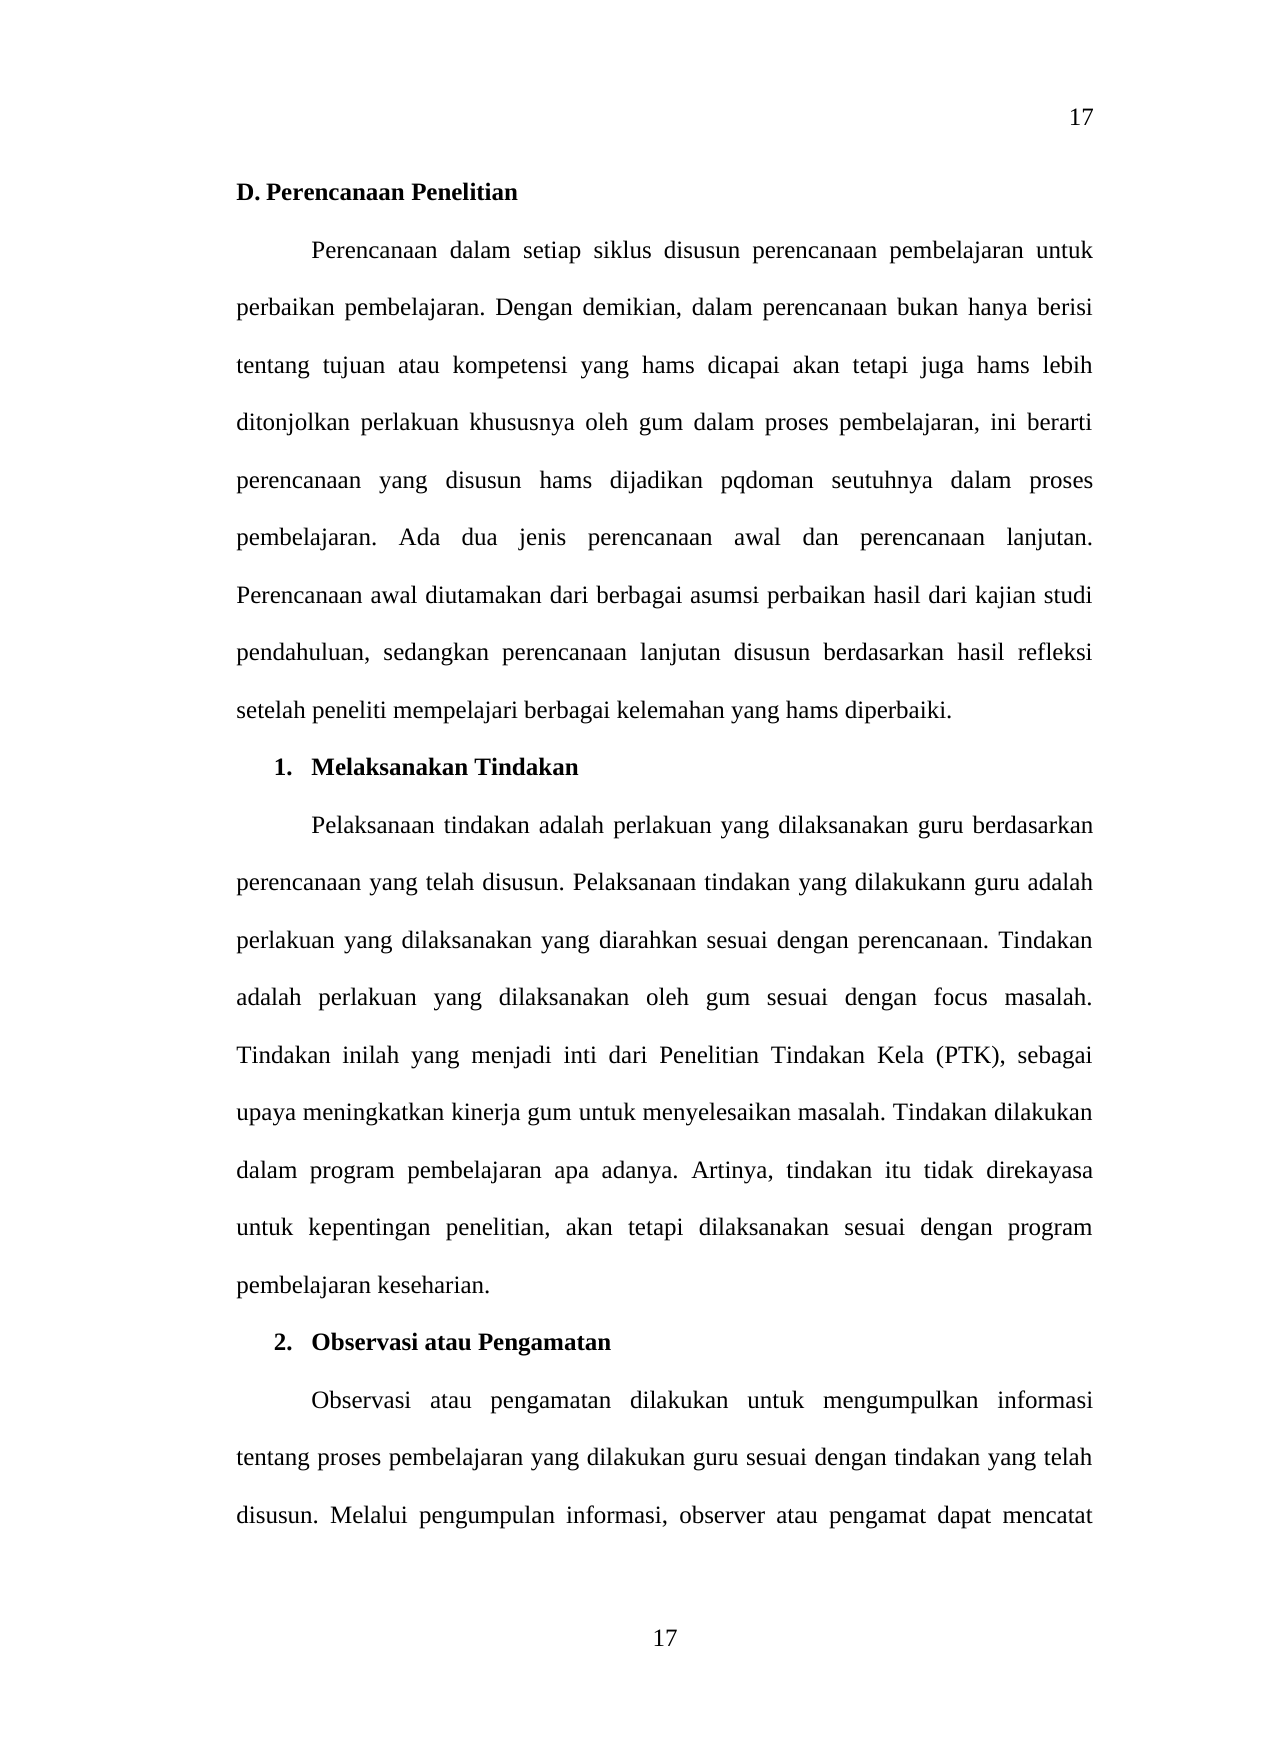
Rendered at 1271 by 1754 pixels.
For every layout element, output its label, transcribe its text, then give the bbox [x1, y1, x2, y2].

text Perencanaan dalam setiap siklus disusun perencanaan pembelajaran untuk perbaikan pembelajaran. Dengan demikian, dalam perencanaan bukan hanya berisi tentang tujuan atau kompetensi yang hams dicapai akan tetapi juga hams lebih ditonjolkan perlakuan khususnya oleh gum dalam proses pembelajaran, ini berarti perencanaan yang disusun hams dijadikan pqdoman seutuhnya dalam proses pembelajaran. Ada dua jenis perencanaan awal dan perencanaan lanjutan. Perencanaan awal diutamakan dari berbagai asumsi perbaikan hasil dari kajian studi pendahuluan, sedangkan perencanaan lanjutan disusun berdasarkan hasil refleksi setelah peneliti mempelajari berbagai kelemahan yang hams diperbaiki. [236, 235, 1094, 723]
text Pelaksanaan tindakan adalah perlakuan yang dilaksanakan guru berdasarkan perencanaan yang telah disusun. Pelaksanaan tindakan yang dilakukann guru adalah perlakuan yang dilaksanakan yang diarahkan sesuai dengan perencanaan. Tindakan adalah perlakuan yang dilaksanakan oleh gum sesuai dengan focus masalah. Tindakan inilah yang menjadi inti dari Penelitian Tindakan Kela (PTK), sebagai upaya meningkatkan kinerja gum untuk menyelesaikan masalah. Tindakan dilakukan dalam program pembelajaran apa adanya. Artinya, tindakan itu tidak direkayasa untuk kepentingan penelitian, akan tetapi dilaksanakan sesuai dengan program pembelajaran keseharian. [236, 810, 1094, 1298]
list Melaksanakan Tindakan [274, 752, 1094, 781]
list Perencanaan Penelitian [236, 177, 1094, 206]
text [236, 1385, 1094, 1528]
list Observasi atau Pengamatan [274, 1327, 1094, 1356]
